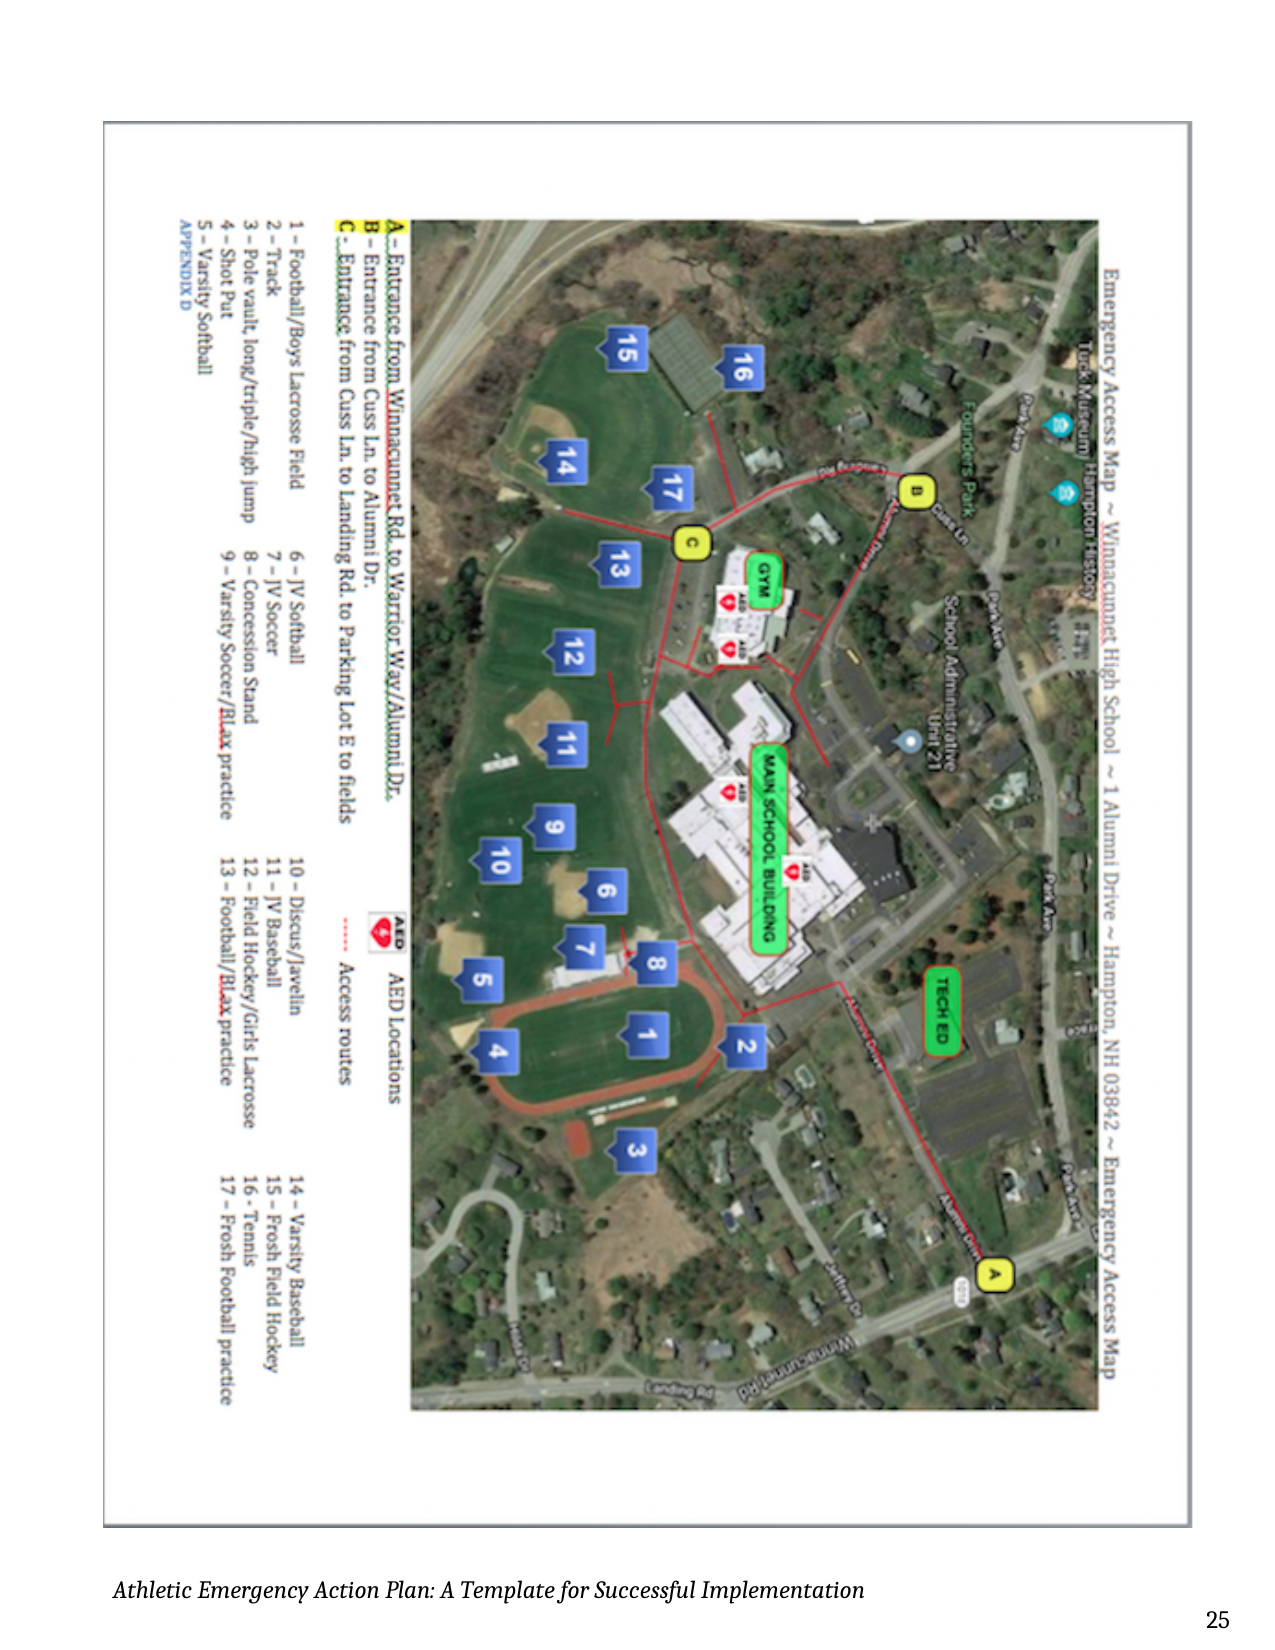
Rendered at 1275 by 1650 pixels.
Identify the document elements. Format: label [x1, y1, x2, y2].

picture [103, 121, 1193, 1528]
